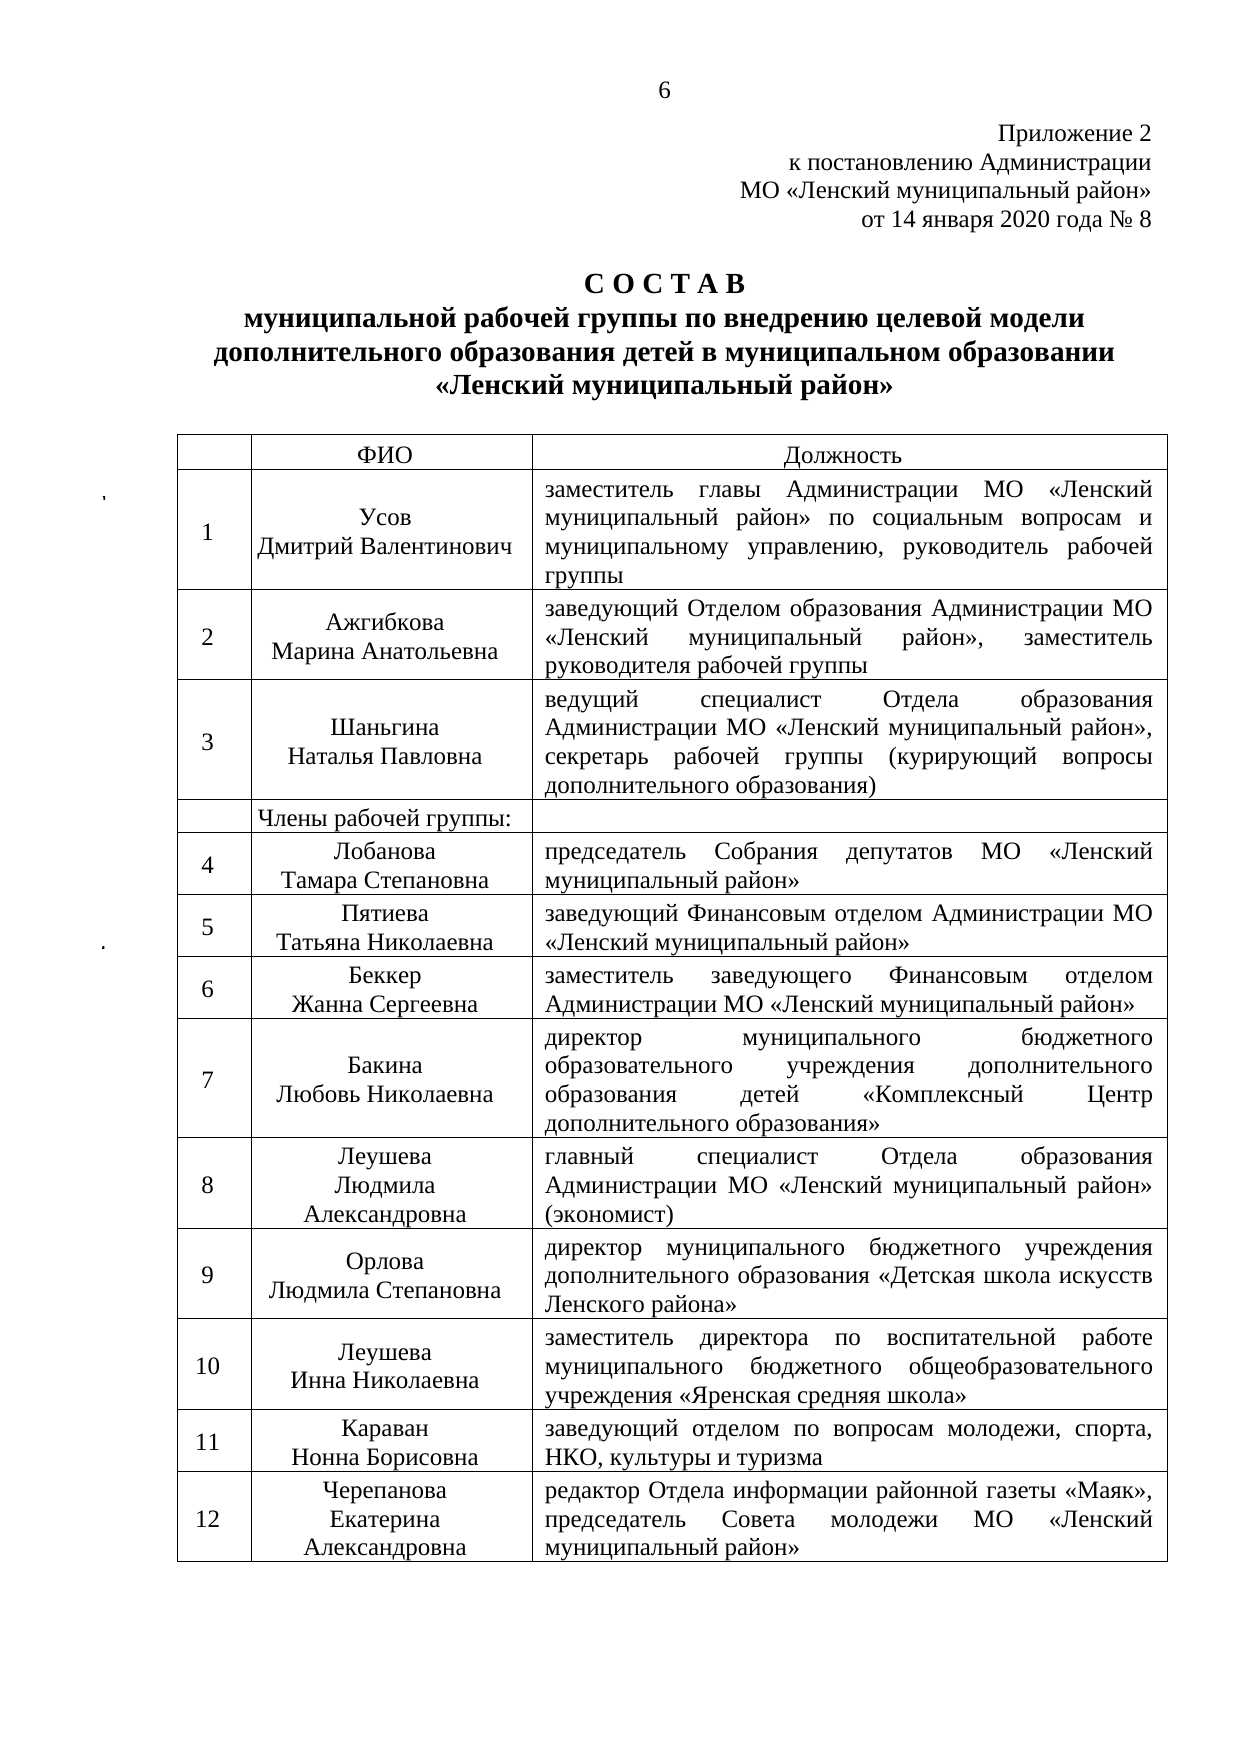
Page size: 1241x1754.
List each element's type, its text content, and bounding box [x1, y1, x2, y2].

table_cell 8 [178, 1138, 251, 1227]
table_cell директор муниципального бюджетного учреждения дополнительного образования «Детская школа искусств Ленского района» [533, 1229, 1167, 1318]
table_cell Леушева Инна Николаевна [252, 1319, 532, 1409]
table_cell 4 [178, 833, 251, 894]
table_cell 6 [178, 957, 251, 1017]
table_cell 11 [178, 1410, 251, 1471]
table_cell [178, 800, 251, 832]
table_cell Орлова Людмила Степановна [252, 1229, 532, 1318]
table_cell [533, 800, 1167, 832]
table_cell Ажгибкова Марина Анатольевна [252, 590, 532, 679]
table_cell Пятиева Татьяна Николаевна [252, 895, 532, 956]
table_cell 5 [178, 895, 251, 956]
text от 14 января 2020 года № 8 [177, 204, 1152, 233]
table_cell заместитель главы Администрации МО «Ленский муниципальный район» по социальным вопросам и муниципальному управлению, руководитель рабочей группы [533, 470, 1167, 589]
table_cell директор муниципального бюджетного образовательного учреждения дополнительного образования детей «Комплексный Центр дополнительного образования» [533, 1019, 1167, 1137]
table_header Должность [533, 435, 1167, 469]
subtitle к постановлению Администрации [177, 147, 1152, 176]
table_cell редактор Отдела информации районной газеты «Маяк», председатель Совета молодежи МО «Ленский муниципальный район» [533, 1472, 1167, 1561]
table_cell 3 [178, 680, 251, 799]
table_cell заместитель заведующего Финансовым отделом Администрации МО «Ленский муниципальный район» [533, 957, 1167, 1017]
table_header [178, 435, 251, 469]
table_cell Шаньгина Наталья Павловна [252, 680, 532, 799]
table_cell 10 [178, 1319, 251, 1409]
table_header ФИО [252, 435, 532, 469]
table_cell Усов Дмитрий Валентинович [252, 470, 532, 589]
table_cell главный специалист Отдела образования Администрации МО «Ленский муниципальный район» (экономист) [533, 1138, 1167, 1227]
table_cell заведующий Отделом образования Администрации МО «Ленский муниципальный район», заместитель руководителя рабочей группы [533, 590, 1167, 679]
table_cell Леушева Людмила Александровна [252, 1138, 532, 1227]
text Приложение 2 [177, 118, 1152, 147]
text муниципальной рабочей группы по внедрению целевой модели дополнительного образования детей в муниципальном образовании «Ленский муниципальный район» [177, 300, 1152, 401]
text С О С Т А В [177, 267, 1152, 300]
table_cell председатель Собрания депутатов МО «Ленский муниципальный район» [533, 833, 1167, 894]
table_cell Беккер Жанна Сергеевна [252, 957, 532, 1017]
table_cell 9 [178, 1229, 251, 1318]
table_cell заведующий отделом по вопросам молодежи, спорта, НКО, культуры и туризма [533, 1410, 1167, 1471]
table_cell 2 [178, 590, 251, 679]
table_cell 1 [178, 470, 251, 589]
table_cell Бакина Любовь Николаевна [252, 1019, 532, 1137]
table_cell Лобанова Тамара Степановна [252, 833, 532, 894]
subtitle МО «Ленский муниципальный район» [177, 176, 1152, 204]
table_cell 7 [178, 1019, 251, 1137]
table_cell 12 [178, 1472, 251, 1561]
table_cell ведущий специалист Отдела образования Администрации МО «Ленский муниципальный район», секретарь рабочей группы (курирующий вопросы дополнительного образования) [533, 680, 1167, 799]
table_cell заведующий Финансовым отделом Администрации МО «Ленский муниципальный район» [533, 895, 1167, 956]
table_cell заместитель директора по воспитательной работе муниципального бюджетного общеобразовательного учреждения «Яренская средняя школа» [533, 1319, 1167, 1409]
table_cell Черепанова Екатерина Александровна [252, 1472, 532, 1561]
table_cell Караван Нонна Борисовна [252, 1410, 532, 1471]
table_cell Члены рабочей группы: [252, 800, 532, 832]
